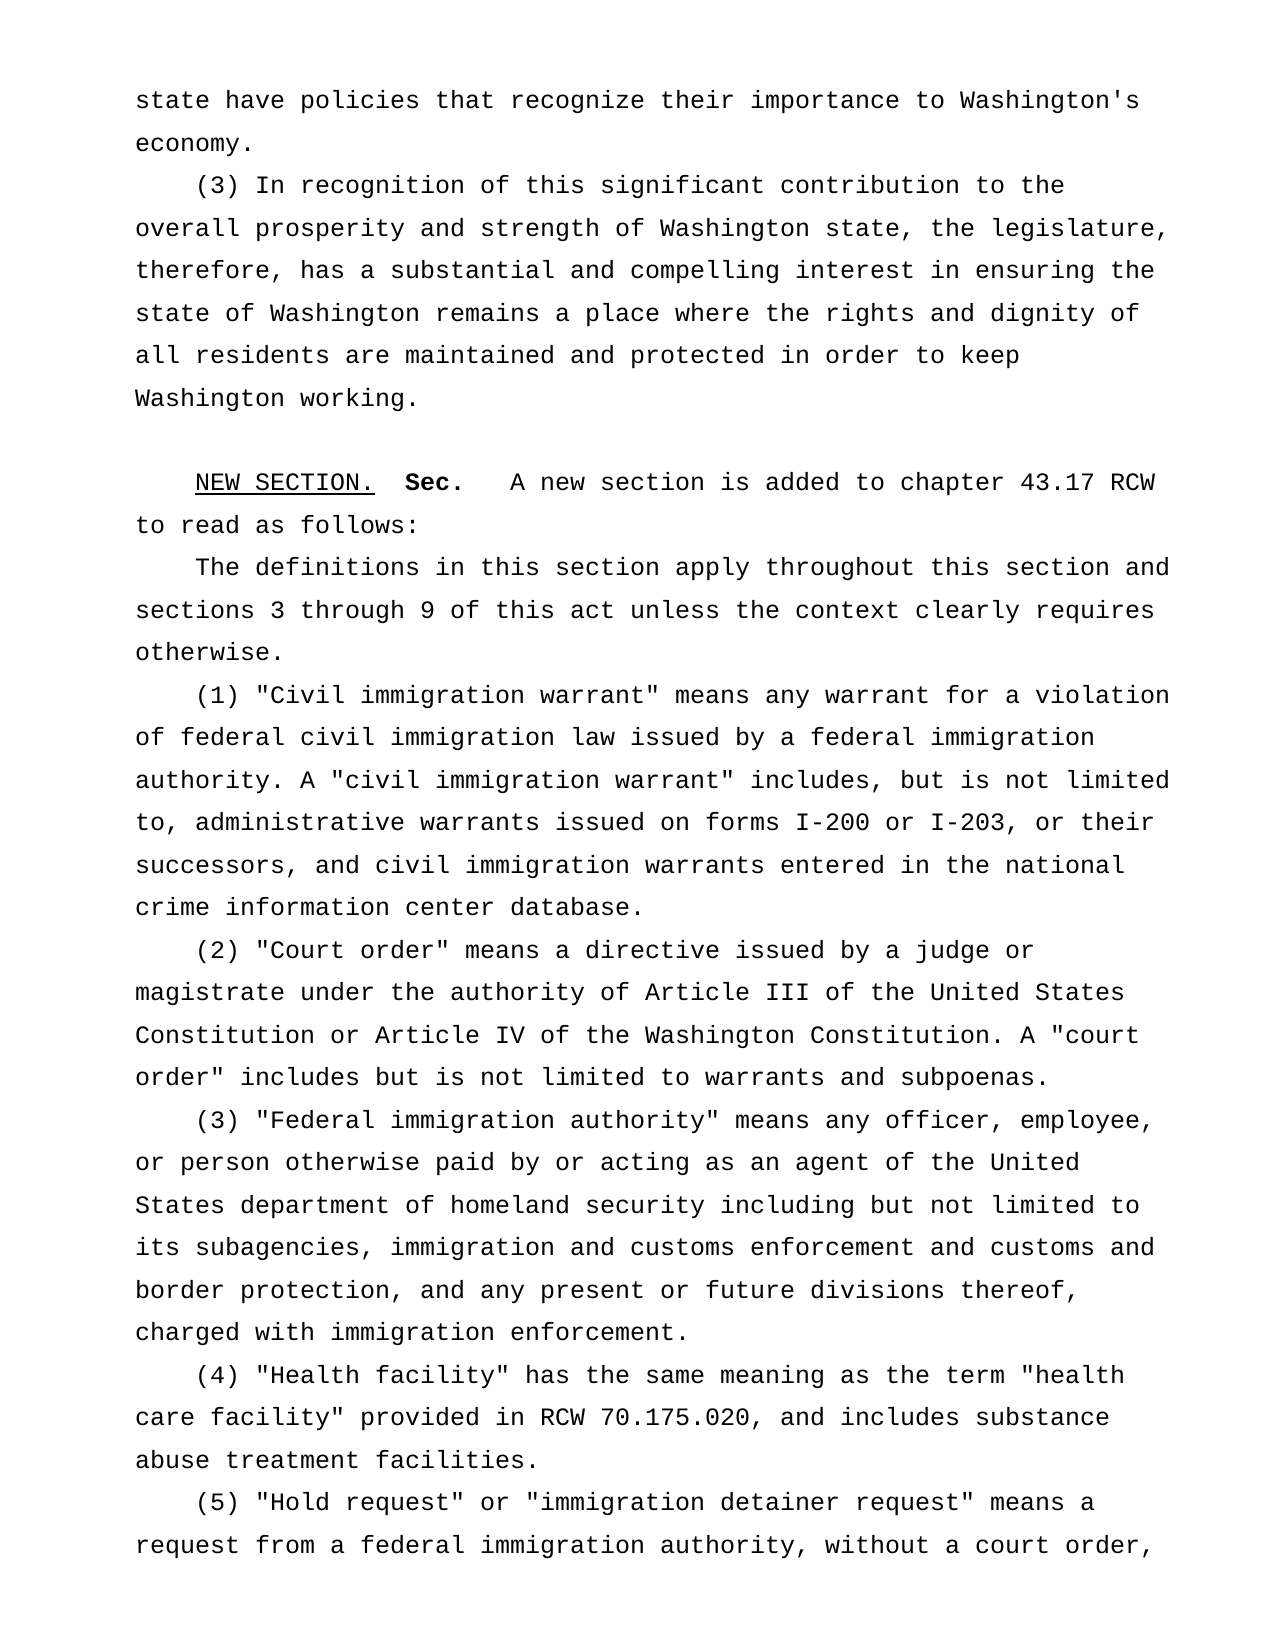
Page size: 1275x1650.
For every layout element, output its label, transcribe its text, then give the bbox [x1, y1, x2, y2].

text (3) In recognition of this significant contribution to the overall prosperity and strength of Washington state, the legislature, therefore, has a substantial and compelling interest in ensuring the state of Washington remains a place where the rights and dignity of all residents are maintained and protected in order to keep Washington working. [135, 160, 1170, 415]
text The definitions in this section apply throughout this section and sections 3 through 9 of this act unless the context clearly requires otherwise. [135, 542, 1170, 669]
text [135, 1477, 1170, 1562]
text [135, 75, 1170, 160]
text (1) "Civil immigration warrant" means any warrant for a violation of federal civil immigration law issued by a federal immigration authority. A "civil immigration warrant" includes, but is not limited to, administrative warrants issued on forms I-200 or I-203, or their successors, and civil immigration warrants entered in the national crime information center database. [135, 669, 1170, 924]
text (4) "Health facility" has the same meaning as the term "health care facility" provided in RCW 70.175.020, and includes substance abuse treatment facilities. [135, 1349, 1170, 1477]
text NEW SECTION. Sec. A new section is added to chapter 43.17 RCW to read as follows: [135, 457, 1170, 542]
text (2) "Court order" means a directive issued by a judge or magistrate under the authority of Article III of the United States Constitution or Article IV of the Washington Constitution. A "court order" includes but is not limited to warrants and subpoenas. [135, 924, 1170, 1094]
text (3) "Federal immigration authority" means any officer, employee, or person otherwise paid by or acting as an agent of the United States department of homeland security including but not limited to its subagencies, immigration and customs enforcement and customs and border protection, and any present or future divisions thereof, charged with immigration enforcement. [135, 1094, 1170, 1349]
